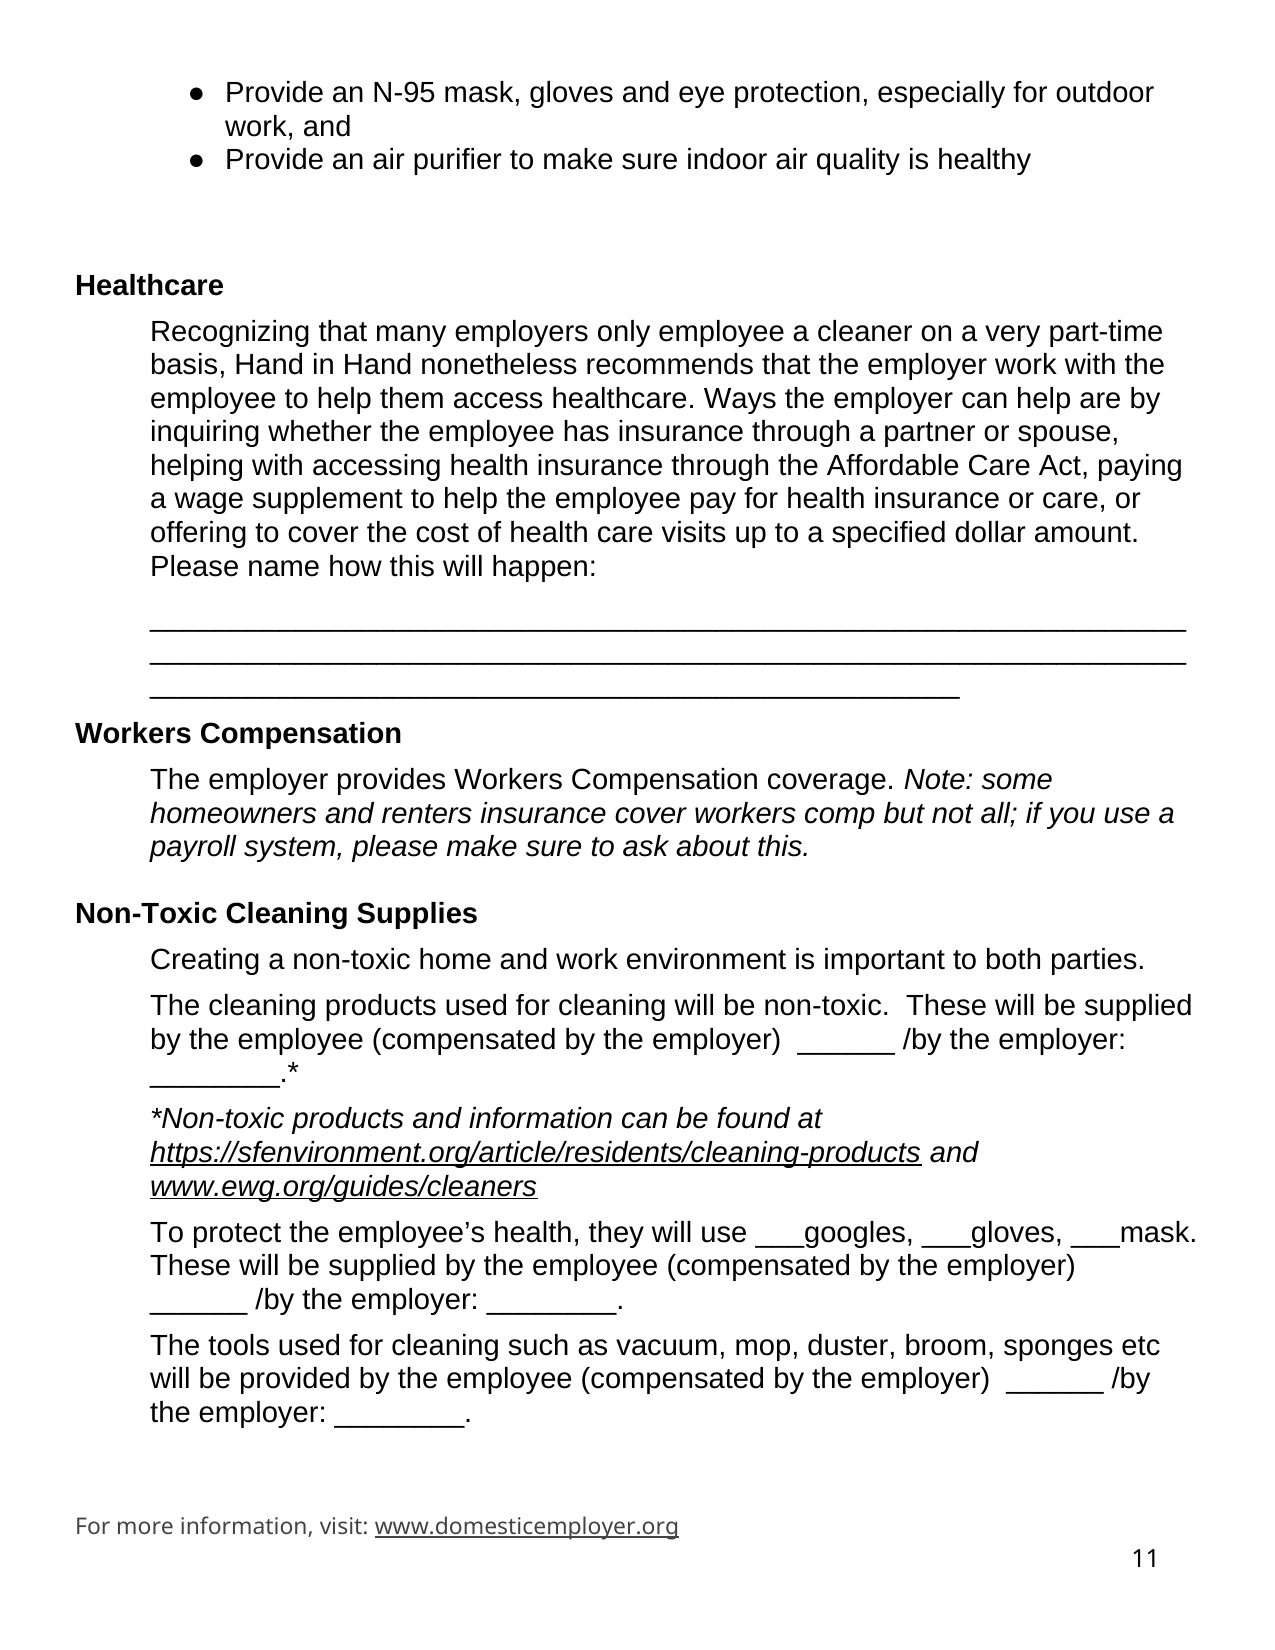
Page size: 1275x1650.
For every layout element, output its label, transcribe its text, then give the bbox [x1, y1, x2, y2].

text Non-Toxic Cleaning Supplies [75, 896, 1200, 930]
list Provide an N-95 mask, gloves and eye protection, especially for outdoor work, and [187, 75, 1200, 142]
text *Non-toxic products and information can be found at https://sfenvironment.org/article/residents/cleaning-products and www.ewg.org/guides/cleaners [150, 1101, 1200, 1202]
text Recognizing that many employers only employee a cleaner on a very part-time basis, Hand in Hand nonetheless recommends that the employer work with the employee to help them access healthcare. Ways the employer can help are by inquiring whether the employee has insurance through a partner or spouse, helping with accessing health insurance through the Affordable Care Act, paying a wage supplement to help the employee pay for health insurance or care, or offering to cover the cost of health care visits up to a specified dollar amount. Please name how this will happen: [150, 314, 1200, 582]
text The tools used for cleaning such as vacuum, mop, duster, broom, sponges etc will be provided by the employee (compensated by the employer) ______ /by the employer: ________. [150, 1328, 1200, 1428]
text Creating a non-toxic home and work environment is important to both parties. [150, 942, 1200, 976]
text The cleaning products used for cleaning will be non-toxic. These will be supplied by the employee (compensated by the employer) ______ /by the employer: ________.* [150, 988, 1200, 1089]
text Workers Compensation [75, 716, 1200, 749]
text __________________________________________________________________________________________________________________________________________________________________________________ [150, 599, 1200, 699]
text To protect the employee’s health, they will use ___googles, ___gloves, ___mask. These will be supplied by the employee (compensated by the employer) ______ /by the employer: ________. [150, 1214, 1200, 1315]
list Provide an air purifier to make sure indoor air quality is healthy [187, 142, 1200, 176]
text The employer provides Workers Compensation coverage. Note: some homeowners and renters insurance cover workers comp but not all; if you use a payroll system, please make sure to ask about this. [150, 762, 1200, 863]
text Healthcare [75, 268, 1200, 301]
